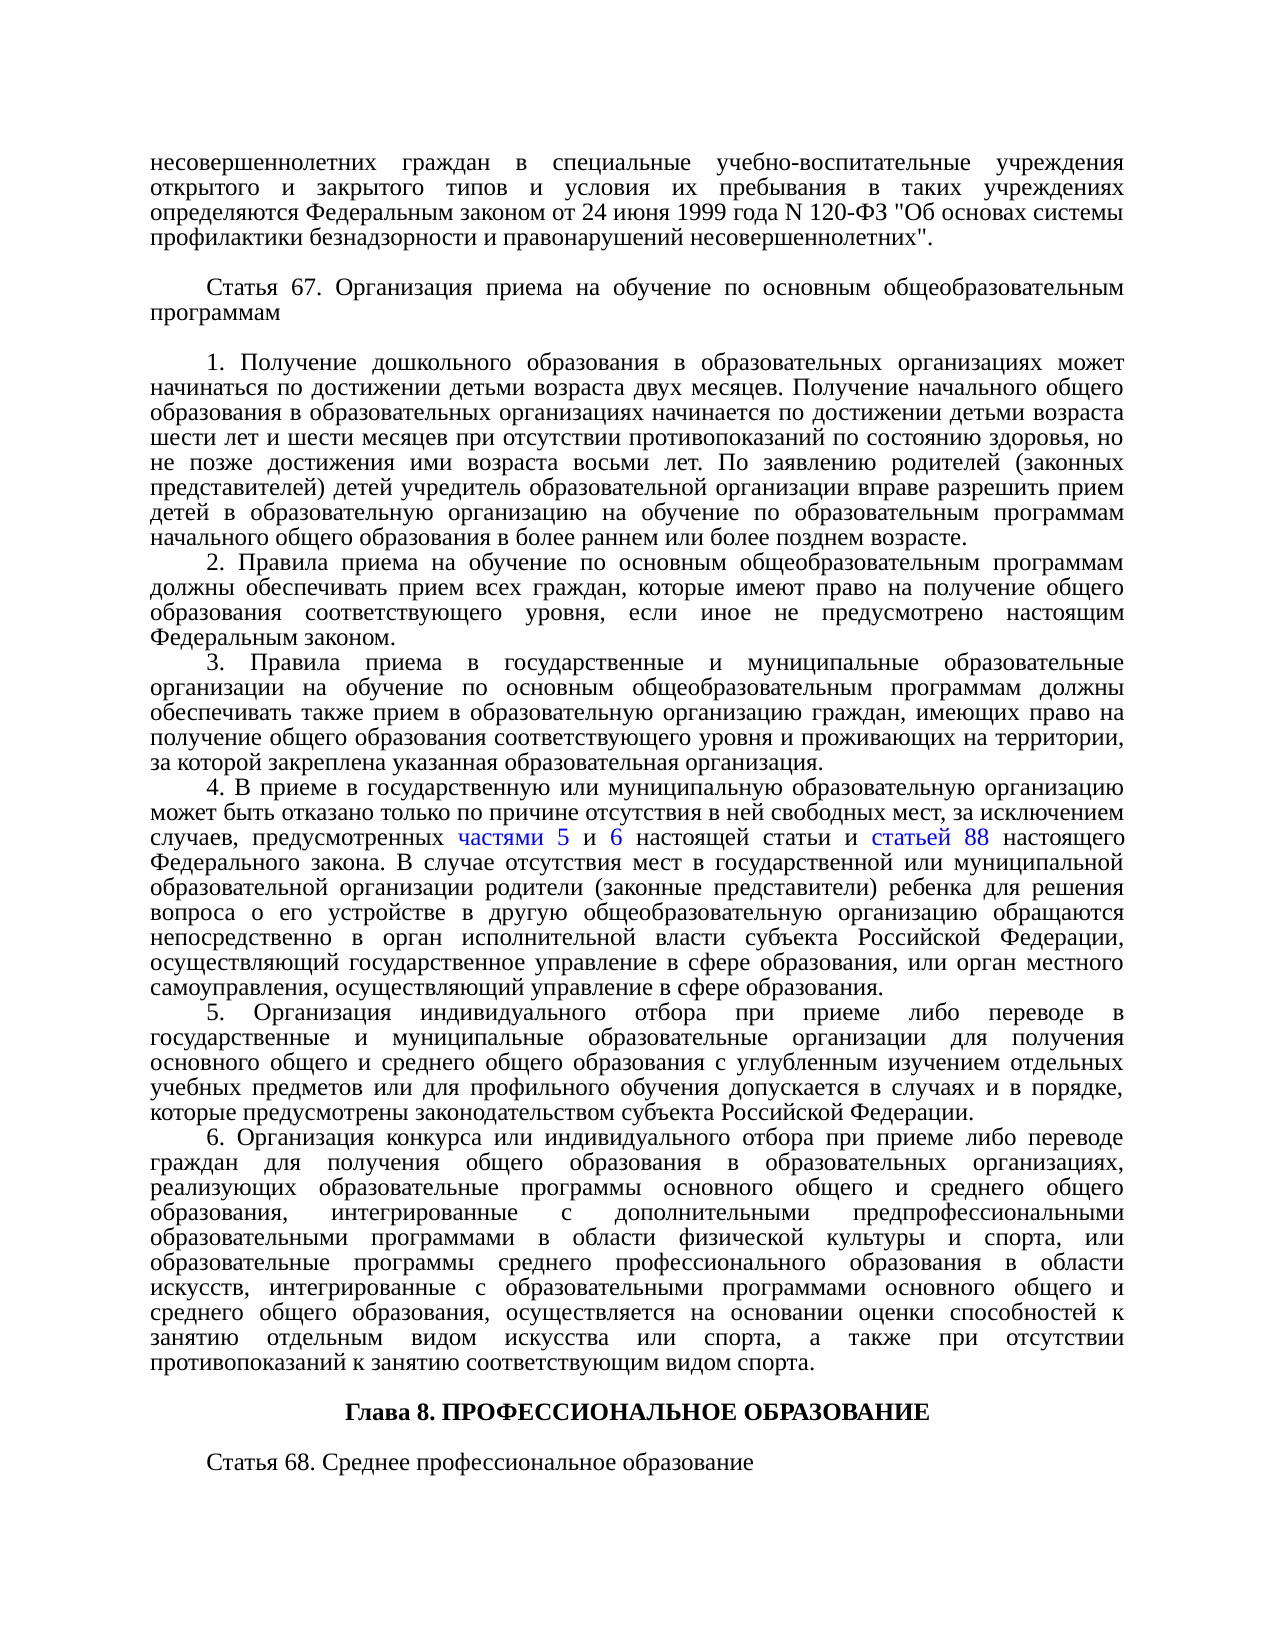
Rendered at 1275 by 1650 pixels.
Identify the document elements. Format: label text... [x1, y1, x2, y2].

text Глава 8. ПРОФЕССИОНАЛЬНОЕ ОБРАЗОВАНИЕ [150, 1400, 1125, 1425]
text 1. Получение дошкольного образования в образовательных организациях может начинаться по достижении детьми возраста двух месяцев. Получение начального общего образования в образовательных организациях начинается по достижении детьми возраста шести лет и шести месяцев при отсутствии противопоказаний по состоянию здоровья, но не позже достижения ими возраста восьми лет. По заявлению родителей (законных представителей) детей учредитель образовательной организации вправе разрешить прием детей в образовательную организацию на обучение по образовательным программам начального общего образования в более раннем или более позднем возрасте. [150, 350, 1125, 550]
text 5. Организация индивидуального отбора при приеме либо переводе в государственные и муниципальные образовательные организации для получения основного общего и среднего общего образования с углубленным изучением отдельных учебных предметов или для профильного обучения допускается в случаях и в порядке, которые предусмотрены законодательством субъекта Российской Федерации. [150, 1000, 1125, 1125]
text Статья 67. Организация приема на обучение по основным общеобразовательным программам [150, 275, 1125, 325]
text Статья 68. Среднее профессиональное образование [150, 1450, 1125, 1475]
text 3. Правила приема в государственные и муниципальные образовательные организации на обучение по основным общеобразовательным программам должны обеспечивать также прием в образовательную организацию граждан, имеющих право на получение общего образования соответствующего уровня и проживающих на территории, за которой закреплена указанная образовательная организация. [150, 650, 1125, 775]
text 2. Правила приема на обучение по основным общеобразовательным программам должны обеспечивать прием всех граждан, которые имеют право на получение общего образования соответствующего уровня, если иное не предусмотрено настоящим Федеральным законом. [150, 550, 1125, 650]
text 4. В приеме в государственную или муниципальную образовательную организацию может быть отказано только по причине отсутствия в ней свободных мест, за исключением случаев, предусмотренных частями 5 и 6 настоящей статьи и статьей 88 настоящего Федерального закона. В случае отсутствия мест в государственной или муниципальной образовательной организации родители (законные представители) ребенка для решения вопроса о его устройстве в другую общеобразовательную организацию обращаются непосредственно в орган исполнительной власти субъекта Российской Федерации, осуществляющий государственное управление в сфере образования, или орган местного самоуправления, осуществляющий управление в сфере образования. [150, 775, 1125, 1000]
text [150, 150, 1125, 250]
text 6. Организация конкурса или индивидуального отбора при приеме либо переводе граждан для получения общего образования в образовательных организациях, реализующих образовательные программы основного общего и среднего общего образования, интегрированные с дополнительными предпрофессиональными образовательными программами в области физической культуры и спорта, или образовательные программы среднего профессионального образования в области искусств, интегрированные с образовательными программами основного общего и среднего общего образования, осуществляется на основании оценки способностей к занятию отдельным видом искусства или спорта, а также при отсутствии противопоказаний к занятию соответствующим видом спорта. [150, 1125, 1125, 1375]
